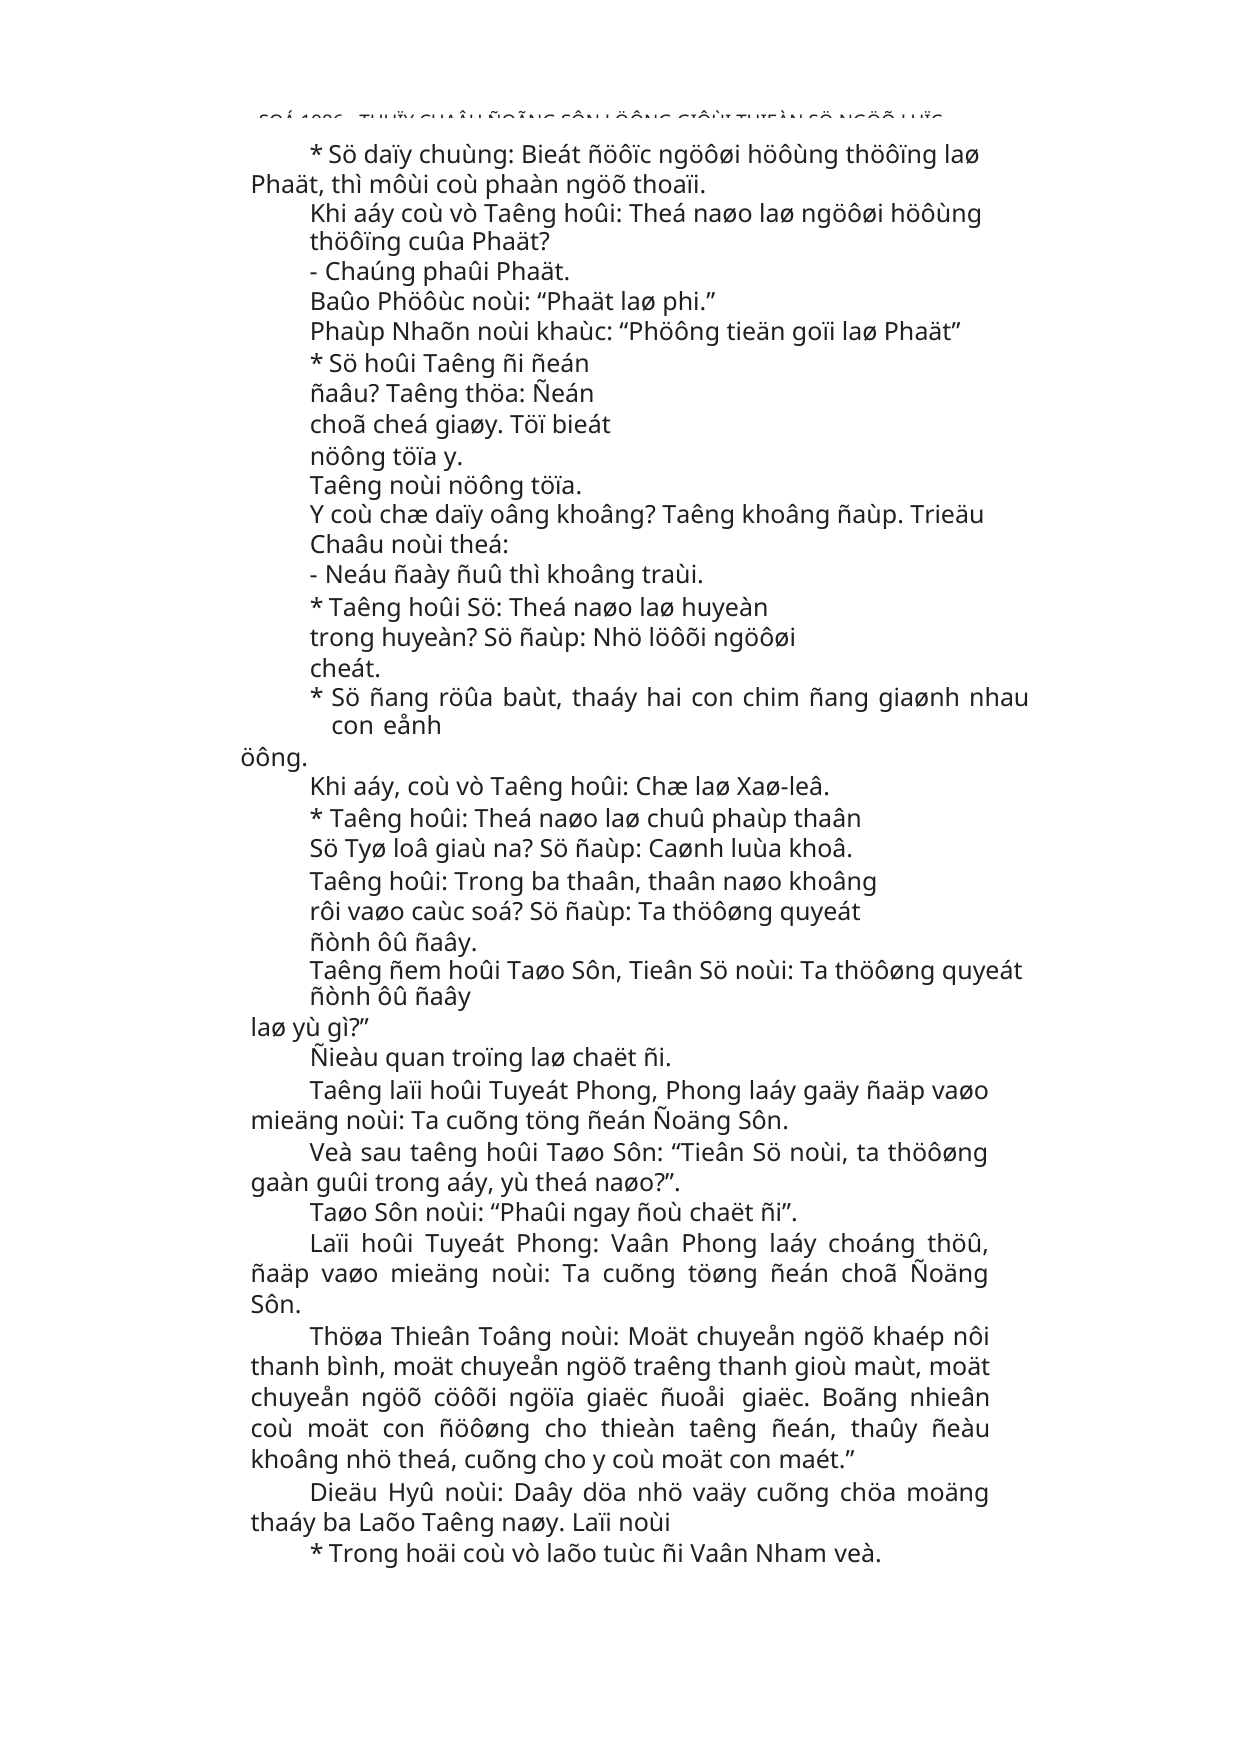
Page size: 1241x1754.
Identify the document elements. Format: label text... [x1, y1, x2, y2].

list Chaúng phaûi Phaät. [309, 256, 1065, 286]
text Khi aáy, coù vò Taêng hoûi: Chæ laø Xaø-leâ. [310, 769, 1065, 802]
text Y coù chæ daïy oâng khoâng? Taêng khoâng ñaùp. Trieäu Chaâu noùi theá: [309, 500, 1065, 559]
text Taøo Sôn noùi: “Phaûi ngay ñoù chaët ñi”. [309, 1198, 1065, 1227]
text Khi aáy coù vò Taêng hoûi: Theá naøo laø ngöôøi höôùng thöôïng cuûa Phaät? [309, 201, 1065, 256]
text Taêng hoûi: Trong ba thaân, thaân naøo khoâng rôi vaøo caùc soá? Sö ñaùp: Ta thöôøng quyeát ñònh ôû ñaây. [310, 865, 901, 958]
list Neáu ñaày ñuû thì khoâng traùi. [309, 559, 1065, 590]
text Taêng ñem hoûi Taøo Sôn, Tieân Sö noùi: Ta thöôøng quyeát ñònh ôû ñaây [310, 958, 1065, 1011]
text öông. [106, 740, 308, 774]
text laø yù gì?” [250, 1011, 1065, 1042]
text Ñieàu quan troïng laø chaët ñi. [309, 1042, 1065, 1073]
text Veà sau taêng hoûi Taøo Sôn: “Tieân Sö noùi, ta thöôøng gaàn guûi trong aáy, yù theá naøo?”. [250, 1136, 989, 1198]
text Laïi hoûi Tuyeát Phong: Vaân Phong laáy choáng thöû, ñaäp vaøo mieäng noùi: Ta cuõng töøng ñeán choã Ñoäng Sôn. [250, 1228, 990, 1321]
text Taêng noùi nöông töïa. [309, 472, 1065, 500]
text Thöøa Thieân Toâng noùi: Moät chuyeån ngöõ khaép nôi thanh bình, moät chuyeån ngöõ traêng thanh gioù maùt, moät chuyeån ngöõ cöôõi ngöïa giaëc ñuoåi giaëc. Boãng nhieân coù moät con ñöôøng cho thieàn taêng ñeán, thaûy ñeàu khoâng nhö theá, cuõng cho y coù moät con maét.” [250, 1321, 990, 1476]
list Taêng hoûi Sö: Theá naøo laø huyeàn trong huyeàn? Sö ñaùp: Nhö löôõi ngöôøi cheát. [309, 592, 796, 685]
list Sö ñang röûa baùt, thaáy hai con chim ñang giaønh nhau con eånh [309, 685, 1065, 740]
list Trong hoäi coù vò laõo tuùc ñi Vaân Nham veà. [309, 1538, 1065, 1569]
text Taêng laïi hoûi Tuyeát Phong, Phong laáy gaäy ñaäp vaøo mieäng noùi: Ta cuõng töng ñeán Ñoäng Sôn. [250, 1074, 990, 1136]
text * Taêng hoûi: Theá naøo laø chuû phaùp thaân Sö Tyø loâ giaù na? Sö ñaùp: Caønh luùa khoâ. [310, 803, 882, 865]
text Phaùp Nhaõn noùi khaùc: “Phöông tieän goïi laø Phaät” [309, 316, 1065, 347]
text Dieäu Hyû noùi: Daây döa nhö vaäy cuõng chöa moäng thaáy ba Laõo Taêng naøy. Laïi noùi [250, 1476, 990, 1538]
list Sö hoûi Taêng ñi ñeán ñaâu? Taêng thöa: Ñeán choã cheá giaøy. Töï bieát nöông töïa y. [309, 348, 619, 472]
text Baûo Phöôùc noùi: “Phaät laø phi.” [309, 286, 1065, 316]
list Sö daïy chuùng: Bieát ñöôïc ngöôøi höôùng thöôïng laø Phaät, thì môùi coù phaàn ngöõ thoaïi. [250, 138, 988, 201]
